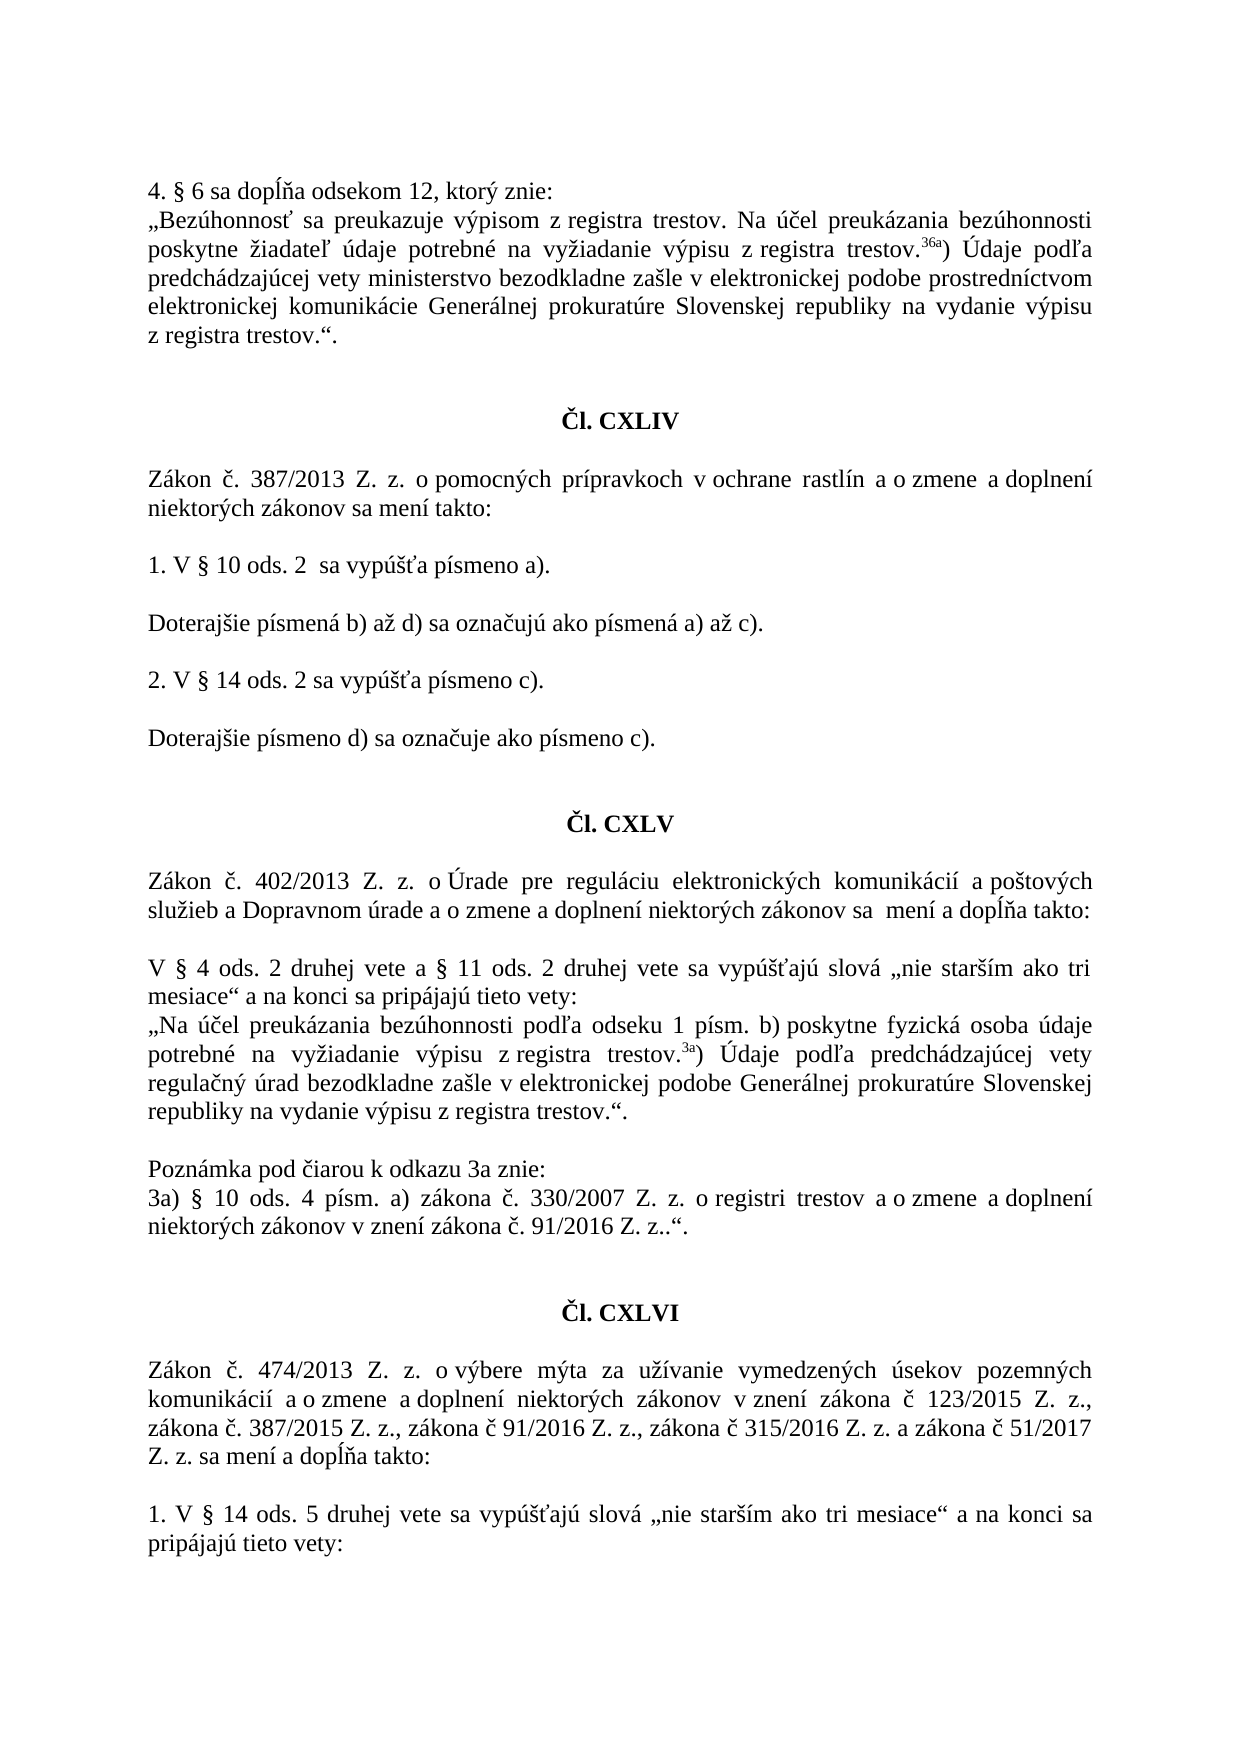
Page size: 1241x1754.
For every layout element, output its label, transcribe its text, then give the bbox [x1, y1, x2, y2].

text 4. § 6 sa dopĺňa odsekom 12, ktorý znie: [148, 176, 1093, 205]
text Čl. CXLIV [148, 406, 1093, 435]
text „Bezúhonnosť sa preukazuje výpisom z registra trestov. Na účel preukázania bezúhonnosti poskytne žiadateľ údaje potrebné na vyžiadanie výpisu z registra trestov.36a) Údaje podľa predchádzajúcej vety ministerstvo bezodkladne zašle v elektronickej podobe prostredníctvom elektronickej komunikácie Generálnej prokuratúre Slovenskej republiky na vydanie výpisu z registra trestov.“. [148, 205, 1093, 349]
text Doterajšie písmená b) až d) sa označujú ako písmená a) až c). [148, 608, 1093, 636]
text 1. V § 14 ods. 5 druhej vete sa vypúšťajú slová „nie starším ako tri mesiace“ a na konci sa pripájajú tieto vety: [148, 1499, 1093, 1556]
text 1. V § 10 ods. 2 sa vypúšťa písmeno a). [148, 550, 1093, 579]
text Čl. CXLVI [148, 1298, 1093, 1326]
text „Na účel preukázania bezúhonnosti podľa odseku 1 písm. b) poskytne fyzická osoba údaje potrebné na vyžiadanie výpisu z registra trestov.3a) Údaje podľa predchádzajúcej vety regulačný úrad bezodkladne zašle v elektronickej podobe Generálnej prokuratúre Slovenskej republiky na vydanie výpisu z registra trestov.“. [148, 1010, 1093, 1125]
text Zákon č. 474/2013 Z. z. o výbere mýta za užívanie vymedzených úsekov pozemných komunikácií a o zmene a doplnení niektorých zákonov v znení zákona č 123/2015 Z. z., zákona č. 387/2015 Z. z., zákona č 91/2016 Z. z., zákona č 315/2016 Z. z. a zákona č 51/2017 Z. z. sa mení a dopĺňa takto: [148, 1355, 1093, 1470]
text 3a) § 10 ods. 4 písm. a) zákona č. 330/2007 Z. z. o registri trestov a o zmene a doplnení niektorých zákonov v znení zákona č. 91/2016 Z. z..“. [148, 1183, 1093, 1240]
text 2. V § 14 ods. 2 sa vypúšťa písmeno c). [148, 665, 1093, 694]
text Poznámka pod čiarou k odkazu 3a znie: [148, 1154, 1093, 1183]
text Čl. CXLV [148, 809, 1093, 838]
text Zákon č. 387/2013 Z. z. o pomocných prípravkoch v ochrane rastlín a o zmene a doplnení niektorých zákonov sa mení takto: [148, 464, 1093, 521]
text Doterajšie písmeno d) sa označuje ako písmeno c). [148, 723, 1093, 751]
text V § 4 ods. 2 druhej vete a § 11 ods. 2 druhej vete sa vypúšťajú slová „nie starším ako tri mesiace“ a na konci sa pripájajú tieto vety: [148, 953, 1093, 1010]
